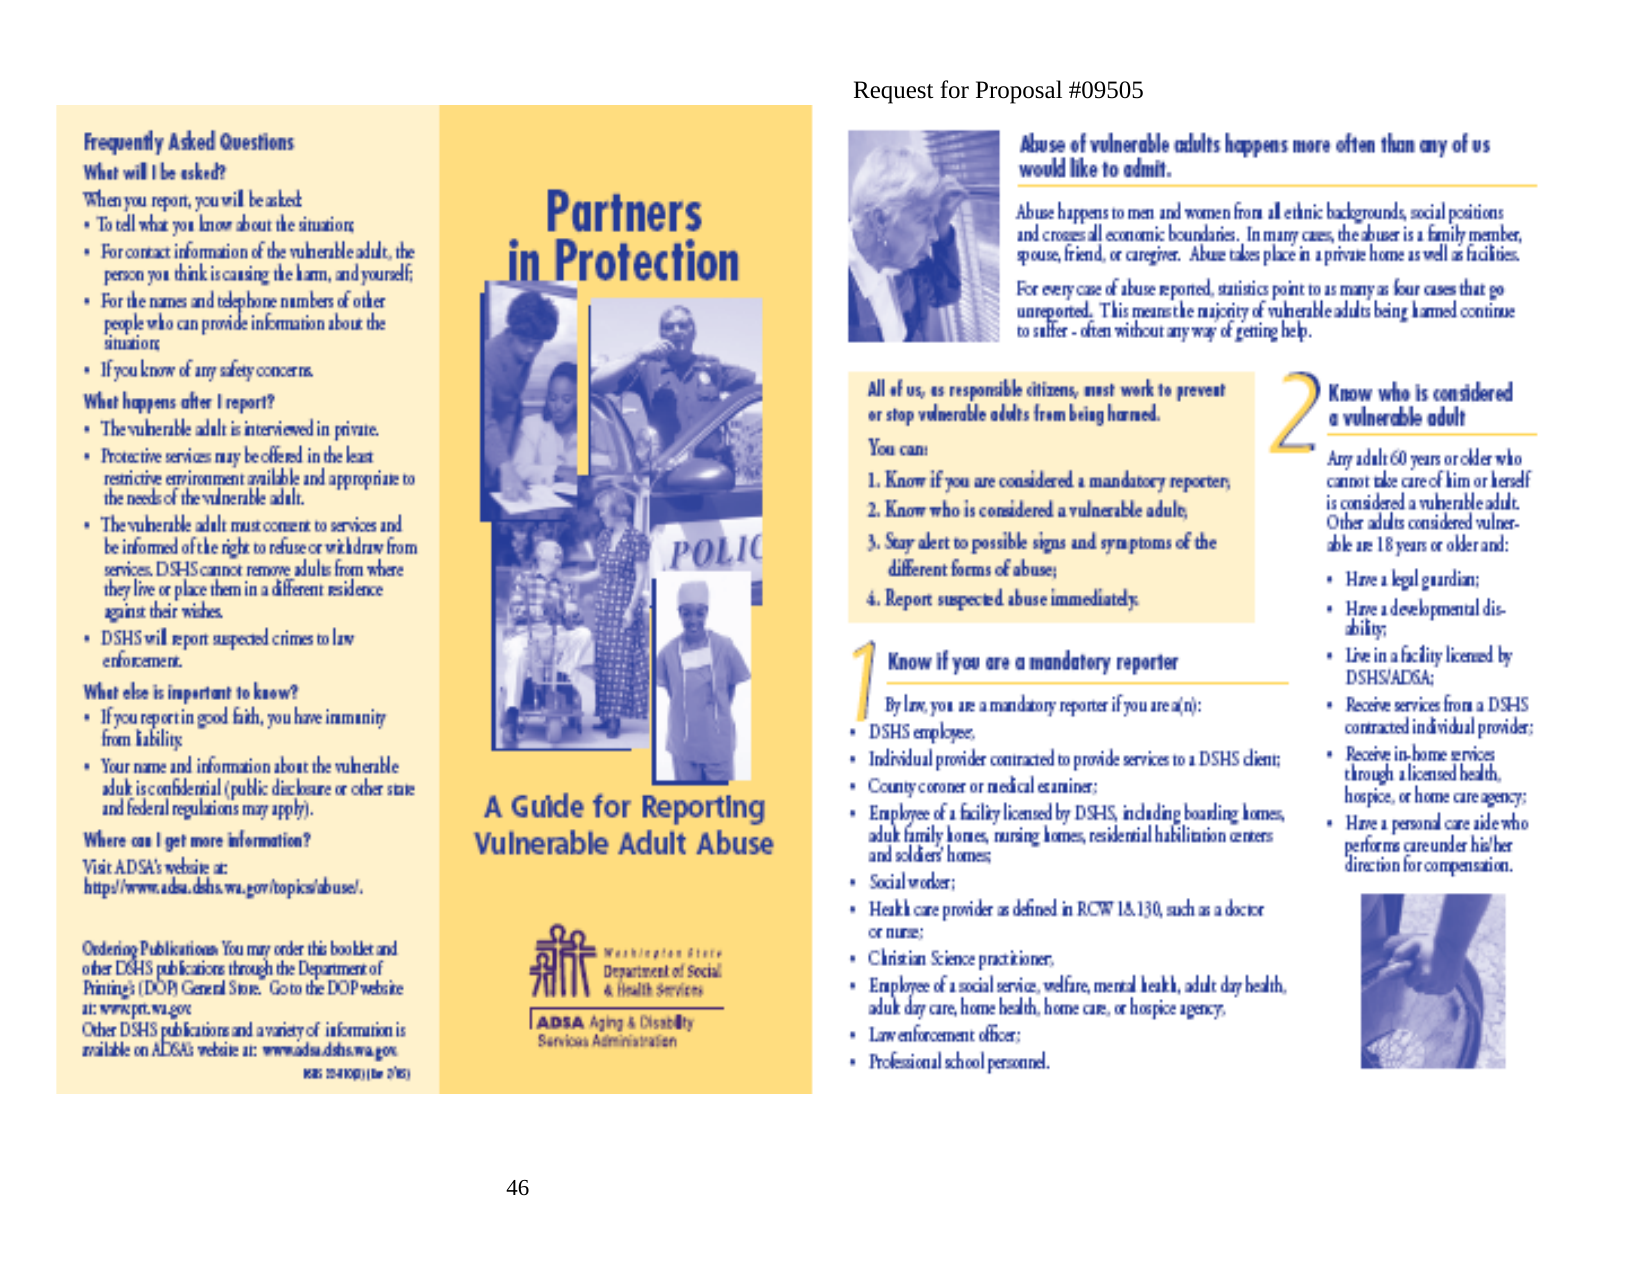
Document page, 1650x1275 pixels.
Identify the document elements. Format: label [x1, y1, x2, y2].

picture [56, 105, 1564, 1094]
